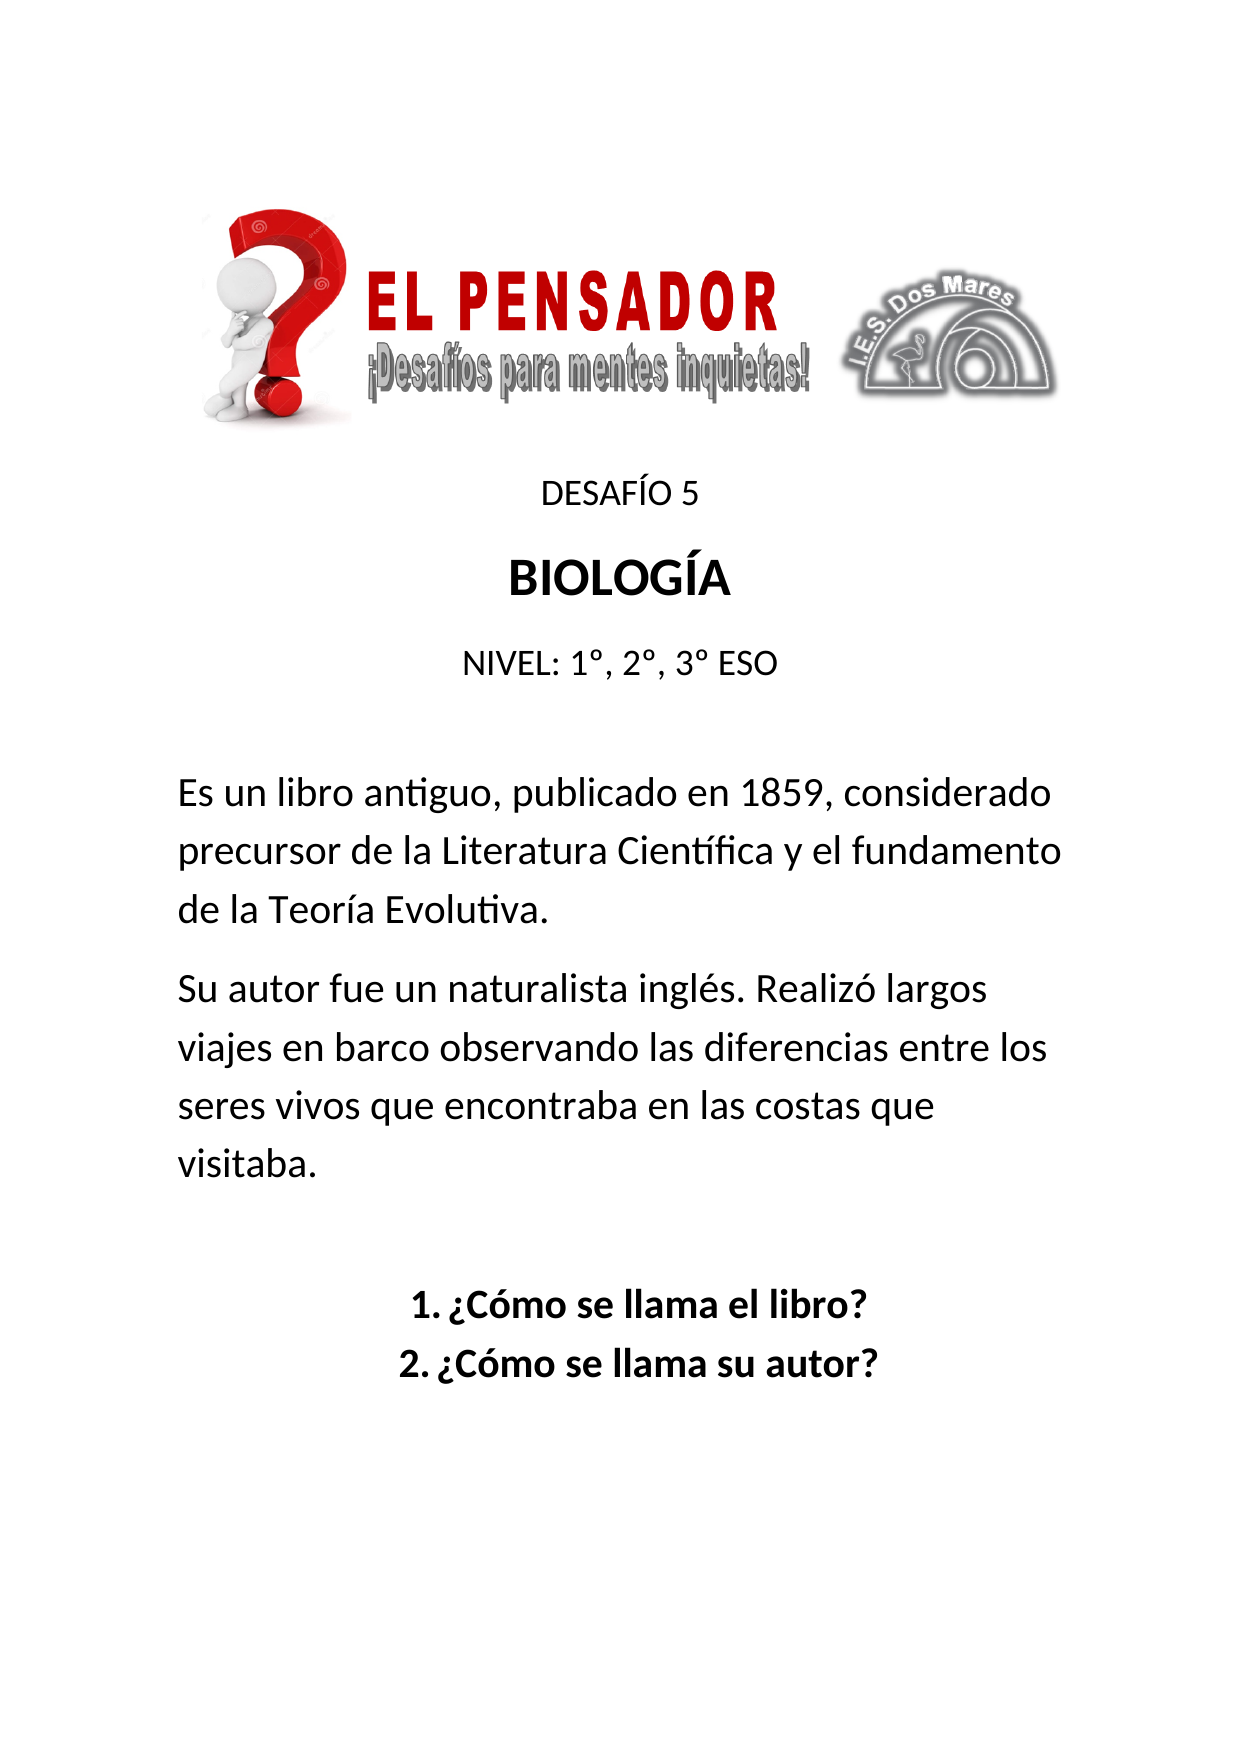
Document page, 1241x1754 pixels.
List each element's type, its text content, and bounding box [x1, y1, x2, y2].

text Su autor fue un naturalista inglés. Realizó largos viajes en barco observando las diferencias entre los seres vivos que encontraba en las costas que visitaba. [177, 962, 1063, 1188]
text DESAFÍO 5 [177, 469, 1063, 515]
text NIVEL: 1º, 2º, 3º ESO [177, 639, 1063, 685]
picture [201, 200, 1064, 444]
list ¿Cómo se llama el libro? [215, 1278, 1063, 1329]
text BIOLOGÍA [177, 542, 1063, 609]
text Es un libro antiguo, publicado en 1859, considerado precursor de la Literatura Científica y el fundamento de la Teoría Evolutiva. [177, 766, 1063, 934]
list ¿Cómo se llama su autor? [215, 1337, 1063, 1388]
